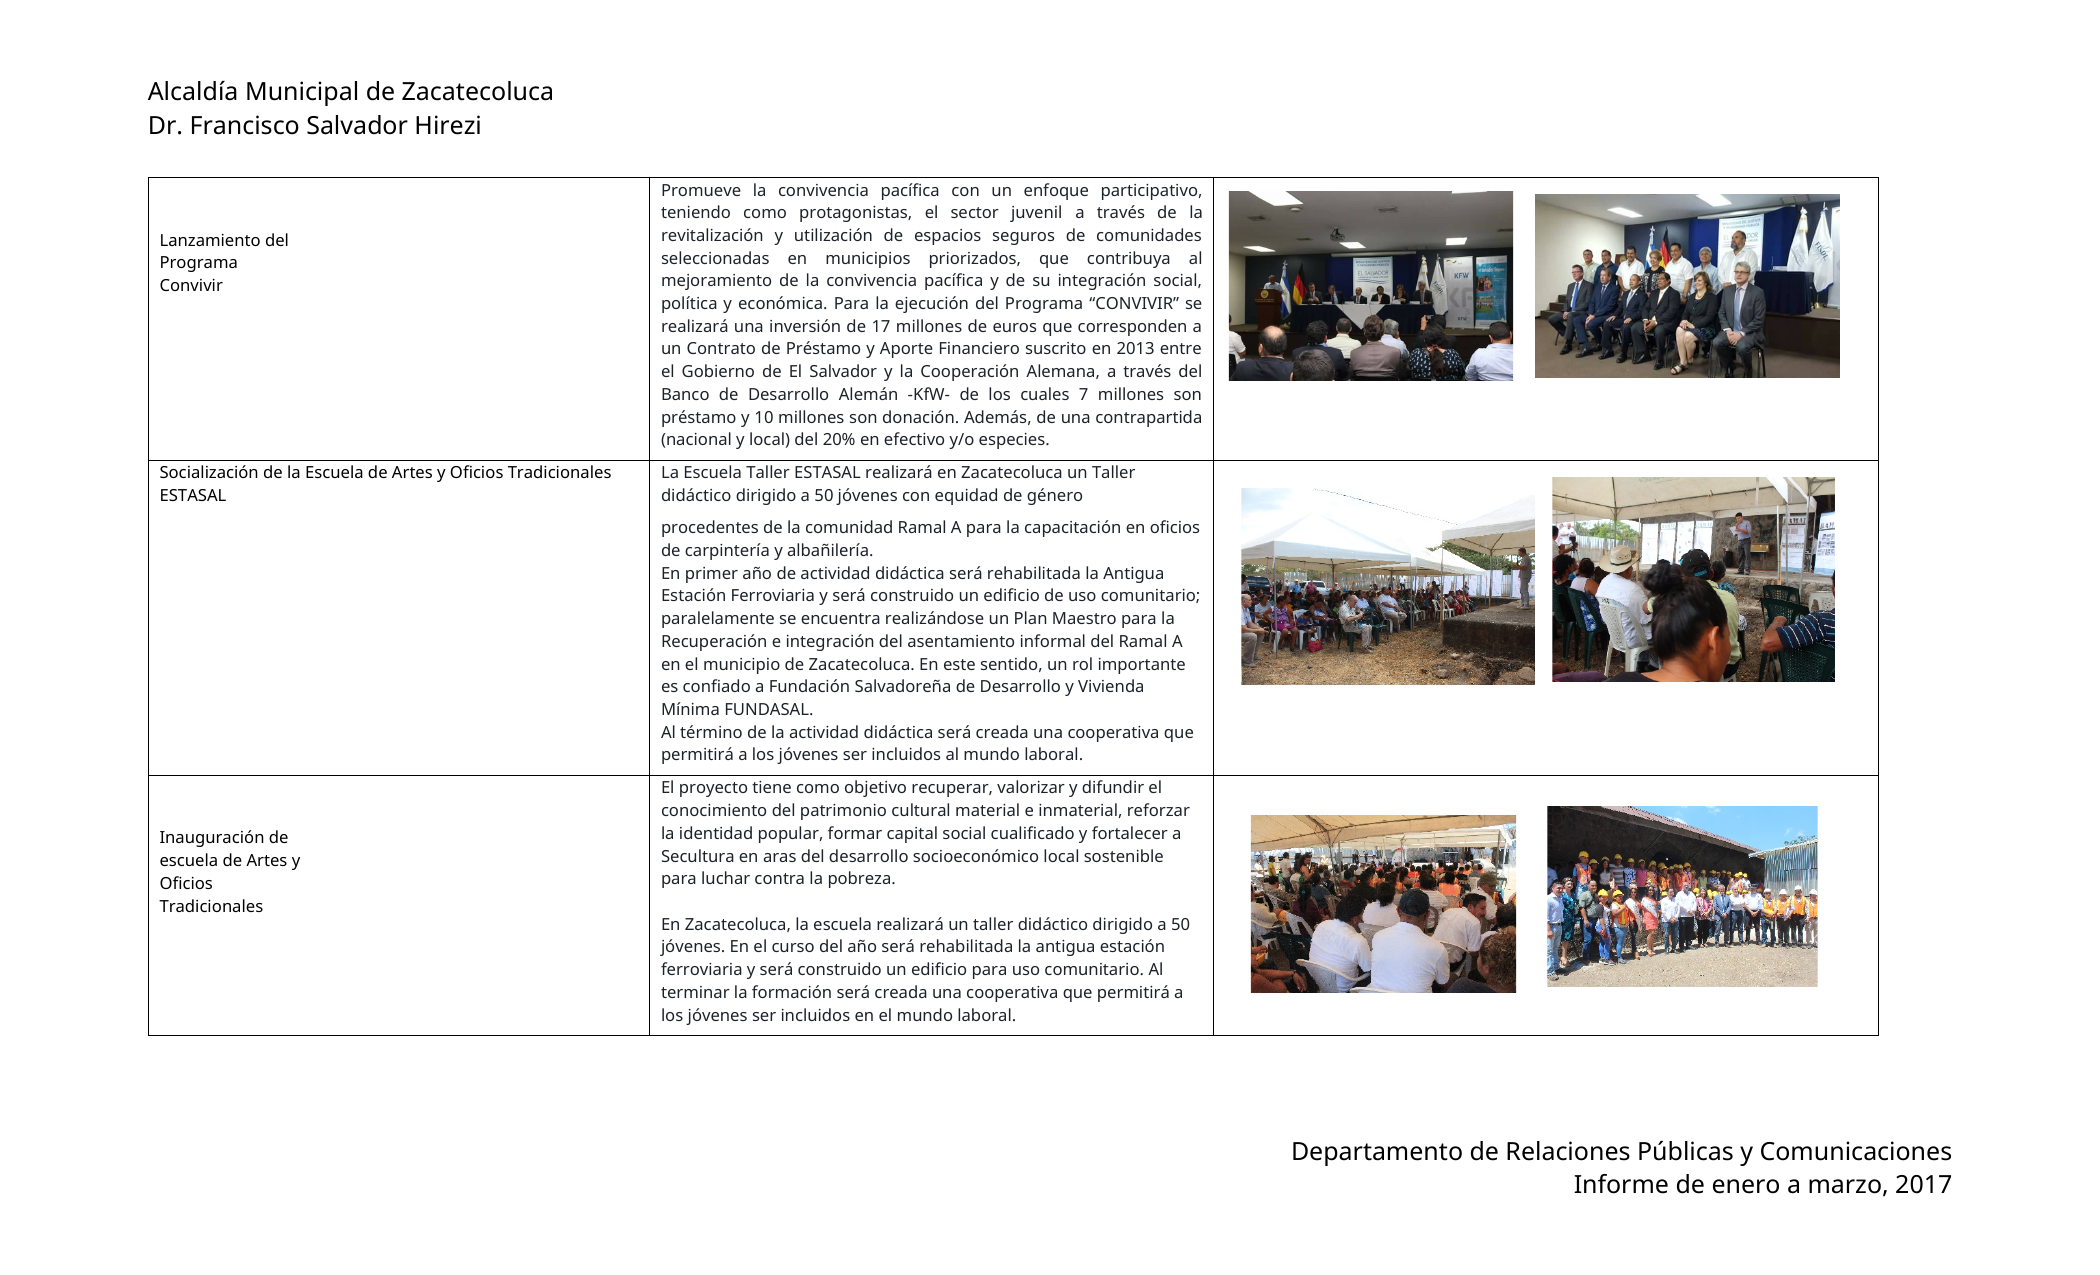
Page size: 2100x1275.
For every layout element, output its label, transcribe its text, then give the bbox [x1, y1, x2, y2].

table_cell Lanzamiento del Programa Convivir [149, 178, 649, 460]
table_cell [1214, 776, 1878, 1035]
picture [1550, 477, 1835, 681]
table_cell [1214, 461, 1878, 775]
table_cell [1214, 178, 1878, 460]
picture [1228, 191, 1514, 381]
picture [1547, 806, 1818, 987]
table_cell Inauguración de escuela de Artes y Oficios Tradicionales [149, 776, 649, 1035]
table_cell La Escuela Taller ESTASAL realizará en Zacatecoluca un Taller didáctico dirigido a 50 jóvenes con equidad de género procedentes de la comunidad Ramal A para la capacitación en oficios de carpintería y albañilería. En primer año de actividad didáctica será rehabilitada la Antigua Estación Ferroviaria y será construido un edificio de uso comunitario; paralelamente se encuentra realizándose un Plan Maestro para la Recuperación e integración del asentamiento informal del Ramal A en el municipio de Zacatecoluca. En este sentido, un rol importante es confiado a Fundación Salvadoreña de Desarrollo y Vivienda Mínima FUNDASAL. Al término de la actividad didáctica será creada una cooperativa que permitirá a los jóvenes ser incluidos al mundo laboral. [650, 461, 1213, 775]
table_cell Promueve la convivencia pacífica con un enfoque participativo, teniendo como protagonistas, el sector juvenil a través de la revitalización y utilización de espacios seguros de comunidades seleccionadas en municipios priorizados, que contribuya al mejoramiento de la convivencia pacífica y de su integración social, política y económica. Para la ejecución del Programa “CONVIVIR” se realizará una inversión de 17 millones de euros que corresponden a un Contrato de Préstamo y Aporte Financiero suscrito en 2013 entre el Gobierno de El Salvador y la Cooperación Alemana, a través del Banco de Desarrollo Alemán -KfW- de los cuales 7 millones son préstamo y 10 millones son donación. Además, de una contrapartida (nacional y local) del 20% en efectivo y/o especies. [650, 178, 1213, 460]
picture [1241, 488, 1535, 685]
table_cell El proyecto tiene como objetivo recuperar, valorizar y difundir el conocimiento del patrimonio cultural material e inmaterial, reforzar la identidad popular, formar capital social cualificado y fortalecer a Secultura en aras del desarrollo socioeconómico local sostenible para luchar contra la pobreza. En Zacatecoluca, la escuela realizará un taller didáctico dirigido a 50 jóvenes. En el curso del año será rehabilitada la antigua estación ferroviaria y será construido un edificio para uso comunitario. Al terminar la formación será creada una cooperativa que permitirá a los jóvenes ser incluidos en el mundo laboral. [650, 776, 1213, 1035]
picture [1535, 194, 1840, 378]
table_cell Socialización de la Escuela de Artes y Oficios Tradicionales ESTASAL [149, 461, 649, 775]
picture [1250, 815, 1517, 993]
